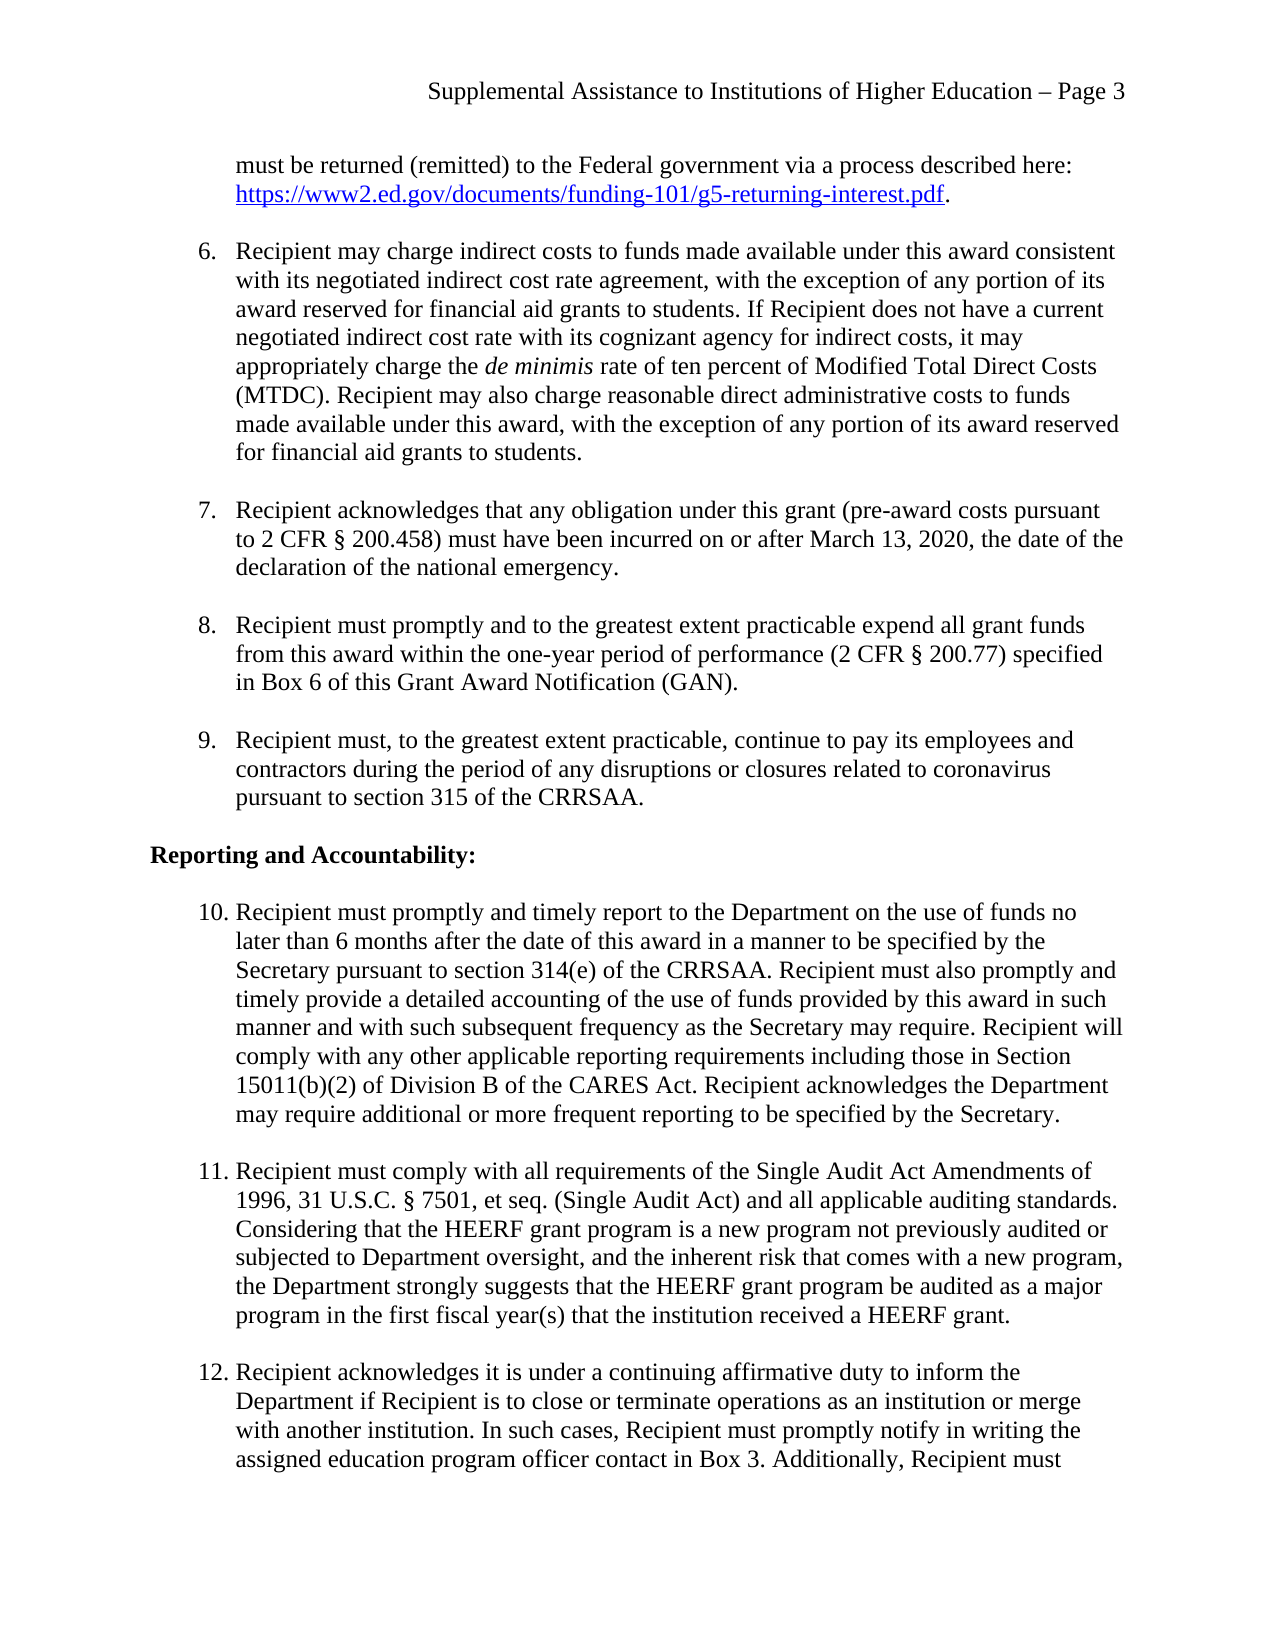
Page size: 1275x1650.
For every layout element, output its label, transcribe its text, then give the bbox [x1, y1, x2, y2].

list Recipient must comply with all requirements of the Single Audit Act Amendments of 1996, 31 U.S.C. § 7501, et seq. (Single Audit Act) and all applicable auditing standards. Considering that the HEERF grant program is a new program not previously audited or subjected to Department oversight, and the inherent risk that comes with a new program, the Department strongly suggests that the HEERF grant program be audited as a major program in the first fiscal year(s) that the institution received a HEERF grant. [198, 1156, 1125, 1329]
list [198, 1357, 1125, 1472]
list Recipient must promptly and to the greatest extent practicable expend all grant funds from this award within the one-year period of performance (2 CFR § 200.77) specified in Box 6 of this Grant Award Notification (GAN). [198, 610, 1125, 696]
list Recipient must, to the greatest extent practicable, continue to pay its employees and contractors during the period of any disruptions or closures related to coronavirus pursuant to section 315 of the CRRSAA. [198, 725, 1125, 811]
list Recipient may charge indirect costs to funds made available under this award consistent with its negotiated indirect cost rate agreement, with the exception of any portion of its award reserved for financial aid grants to students. If Recipient does not have a current negotiated indirect cost rate with its cognizant agency for indirect costs, it may appropriately charge the de minimis rate of ten percent of Modified Total Direct Costs (MTDC). Recipient may also charge reasonable direct administrative costs to funds made available under this award, with the exception of any portion of its award reserved for financial aid grants to students. [198, 236, 1125, 466]
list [198, 150, 1125, 207]
text Reporting and Accountability: [150, 840, 1125, 869]
list Recipient must promptly and timely report to the Department on the use of funds no later than 6 months after the date of this award in a manner to be specified by the Secretary pursuant to section 314(e) of the CRRSAA. Recipient must also promptly and timely provide a detailed accounting of the use of funds provided by this award in such manner and with such subsequent frequency as the Secretary may require. Recipient will comply with any other applicable reporting requirements including those in Section 15011(b)(2) of Division B of the CARES Act. Recipient acknowledges the Department may require additional or more frequent reporting to be specified by the Secretary. [198, 897, 1125, 1127]
list Recipient acknowledges that any obligation under this grant (pre-award costs pursuant to 2 CFR § 200.458) must have been incurred on or after March 13, 2020, the date of the declaration of the national emergency. [198, 495, 1125, 581]
